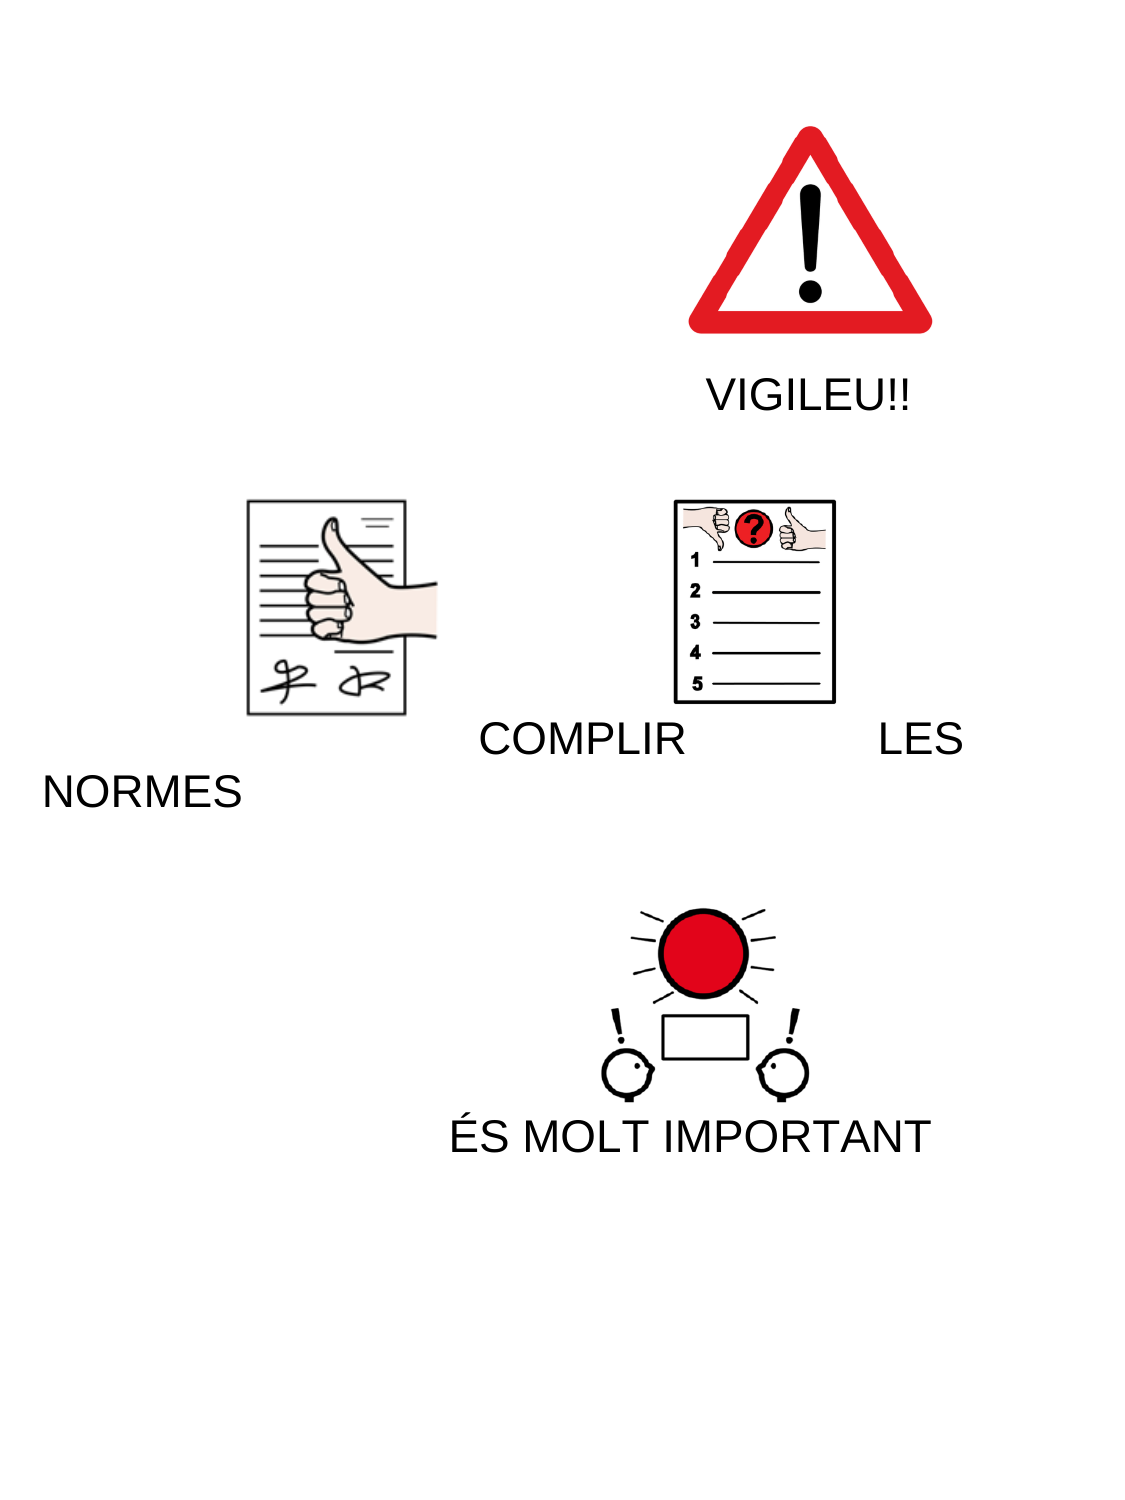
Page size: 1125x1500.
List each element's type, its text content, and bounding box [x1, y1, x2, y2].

text ÉS MOLT IMPORTANT [42, 870, 1087, 1162]
text VIGILEU!! [705, 351, 1087, 421]
picture [671, 92, 949, 368]
picture [643, 491, 866, 712]
picture [594, 888, 816, 1110]
picture [225, 490, 460, 725]
